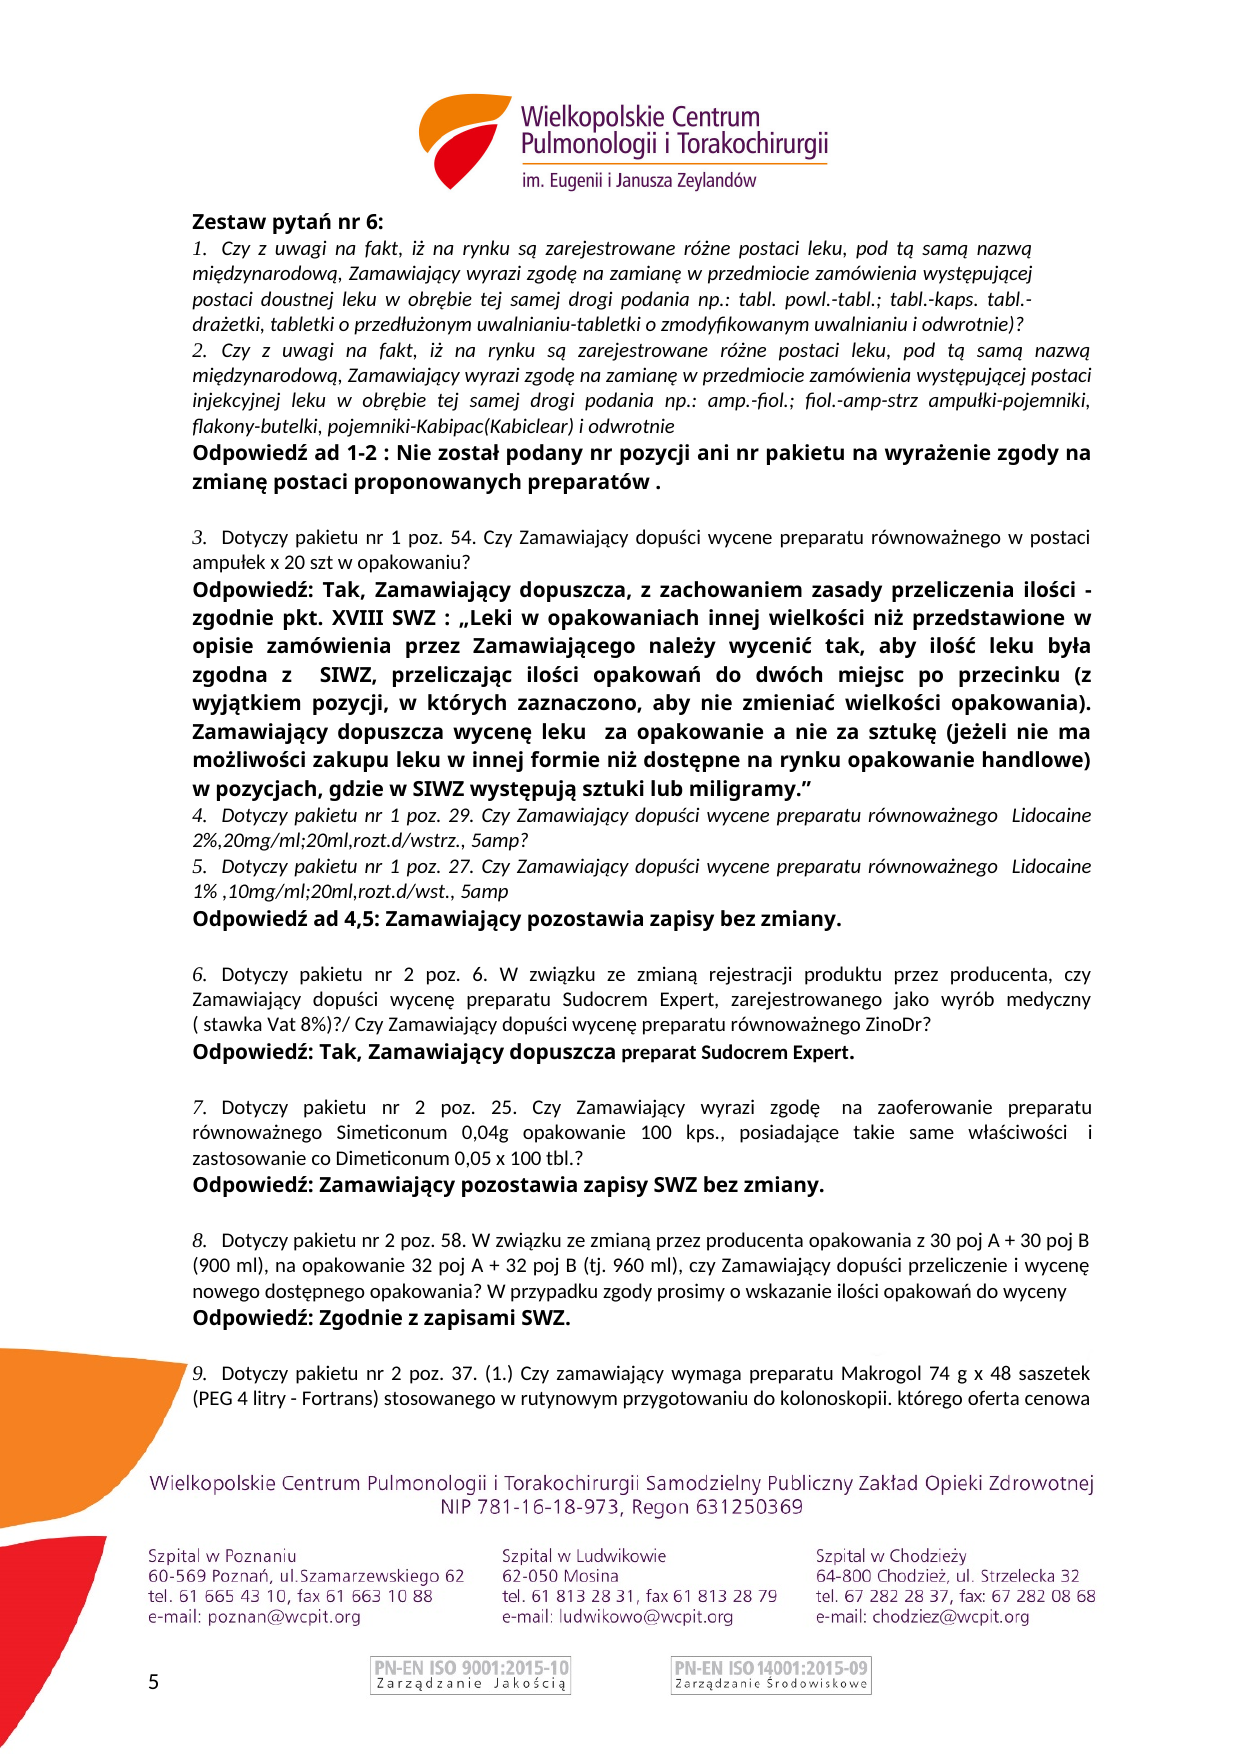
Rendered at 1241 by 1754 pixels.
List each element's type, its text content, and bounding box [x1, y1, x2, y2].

text Odpowiedź: Tak, Zamawiający dopuszcza preparat Sudocrem Expert. [192, 1037, 1093, 1065]
list Czy z uwagi na fakt, iż na rynku są zarejestrowane różne postaci leku, pod tą samą nazwą międzynarodową, Zamawiający wyrazi zgodę na zamianę w przedmiocie zamówienia występującej postaci injekcyjnej leku w obrębie tej samej drogi podania np.: amp.-fiol.; fiol.-amp-strz ampułki-pojemniki, flakony-butelki, pojemniki-Kabipac(Kabiclear) i odwrotnie [192, 337, 1093, 438]
list Dotyczy pakietu nr 2 poz. 58. W związku ze zmianą przez producenta opakowania z 30 poj A + 30 poj B (900 ml), na opakowanie 32 poj A + 32 poj B (tj. 960 ml), czy Zamawiający dopuści przeliczenie i wycenę nowego dostępnego opakowania? W przypadku zgody prosimy o wskazanie ilości opakowań do wyceny [192, 1227, 1093, 1303]
list Czy z uwagi na fakt, iż na rynku są zarejestrowane różne postaci leku, pod tą samą nazwą międzynarodową, Zamawiający wyrazi zgodę na zamianę w przedmiocie zamówienia występującej postaci doustnej leku w obrębie tej samej drogi podania np.: tabl. powl.-tabl.; tabl.-kaps. tabl.-drażetki, tabletki o przedłużonym uwalnianiu-tabletki o zmodyfikowanym uwalnianiu i odwrotnie)? [192, 235, 1033, 337]
text Zestaw pytań nr 6: [192, 207, 1093, 235]
list Dotyczy pakietu nr 2 poz. 6. W związku ze zmianą rejestracji produktu przez producenta, czy Zamawiający dopuści wycenę preparatu Sudocrem Expert, zarejestrowanego jako wyrób medyczny ( stawka Vat 8%)?/ Czy Zamawiający dopuści wycenę preparatu równoważnego ZinoDr? [192, 961, 1093, 1037]
list Dotyczy pakietu nr 2 poz. 25. Czy Zamawiający wyrazi zgodę na zaoferowanie preparatu równoważnego Simeticonum 0,04g opakowanie 100 kps., posiadające takie same właściwości i zastosowanie co Dimeticonum 0,05 x 100 tbl.? [192, 1094, 1093, 1170]
text Odpowiedź ad 1-2 : Nie został podany nr pozycji ani nr pakietu na wyrażenie zgody na zmianę postaci proponowanych preparatów . [192, 438, 1093, 495]
text Odpowiedź: Tak, Zamawiający dopuszcza, z zachowaniem zasady przeliczenia ilości - zgodnie pkt. XVIII SWZ : „Leki w opakowaniach innej wielkości niż przedstawione w opisie zamówienia przez Zamawiającego należy wycenić tak, aby ilość leku była zgodna z SIWZ, przeliczając ilości opakowań do dwóch miejsc po przecinku (z wyjątkiem pozycji, w których zaznaczono, aby nie zmieniać wielkości opakowania). Zamawiający dopuszcza wycenę leku za opakowanie a nie za sztukę (jeżeli nie ma możliwości zakupu leku w innej formie niż dostępne na rynku opakowanie handlowe) w pozycjach, gdzie w SIWZ występują sztuki lub miligramy.” [192, 575, 1093, 802]
text Odpowiedź: Zgodnie z zapisami SWZ. [192, 1303, 1093, 1332]
list Dotyczy pakietu nr 1 poz. 29. Czy Zamawiający dopuści wycene preparatu równoważnego Lidocaine 2%,20mg/ml;20ml,rozt.d/wstrz., 5amp? [192, 802, 1093, 853]
picture [0, 1340, 1241, 1754]
picture [398, 0, 842, 207]
list Dotyczy pakietu nr 1 poz. 27. Czy Zamawiający dopuści wycene preparatu równoważnego Lidocaine 1% ,10mg/ml;20ml,rozt.d/wst., 5amp [192, 853, 1093, 904]
text Odpowiedź: Zamawiający pozostawia zapisy SWZ bez zmiany. [192, 1170, 1093, 1198]
list Dotyczy pakietu nr 1 poz. 54. Czy Zamawiający dopuści wycene preparatu równoważnego w postaci ampułek x 20 szt w opakowaniu? [192, 524, 1093, 575]
text Odpowiedź ad 4,5: Zamawiający pozostawia zapisy bez zmiany. [192, 904, 1093, 932]
